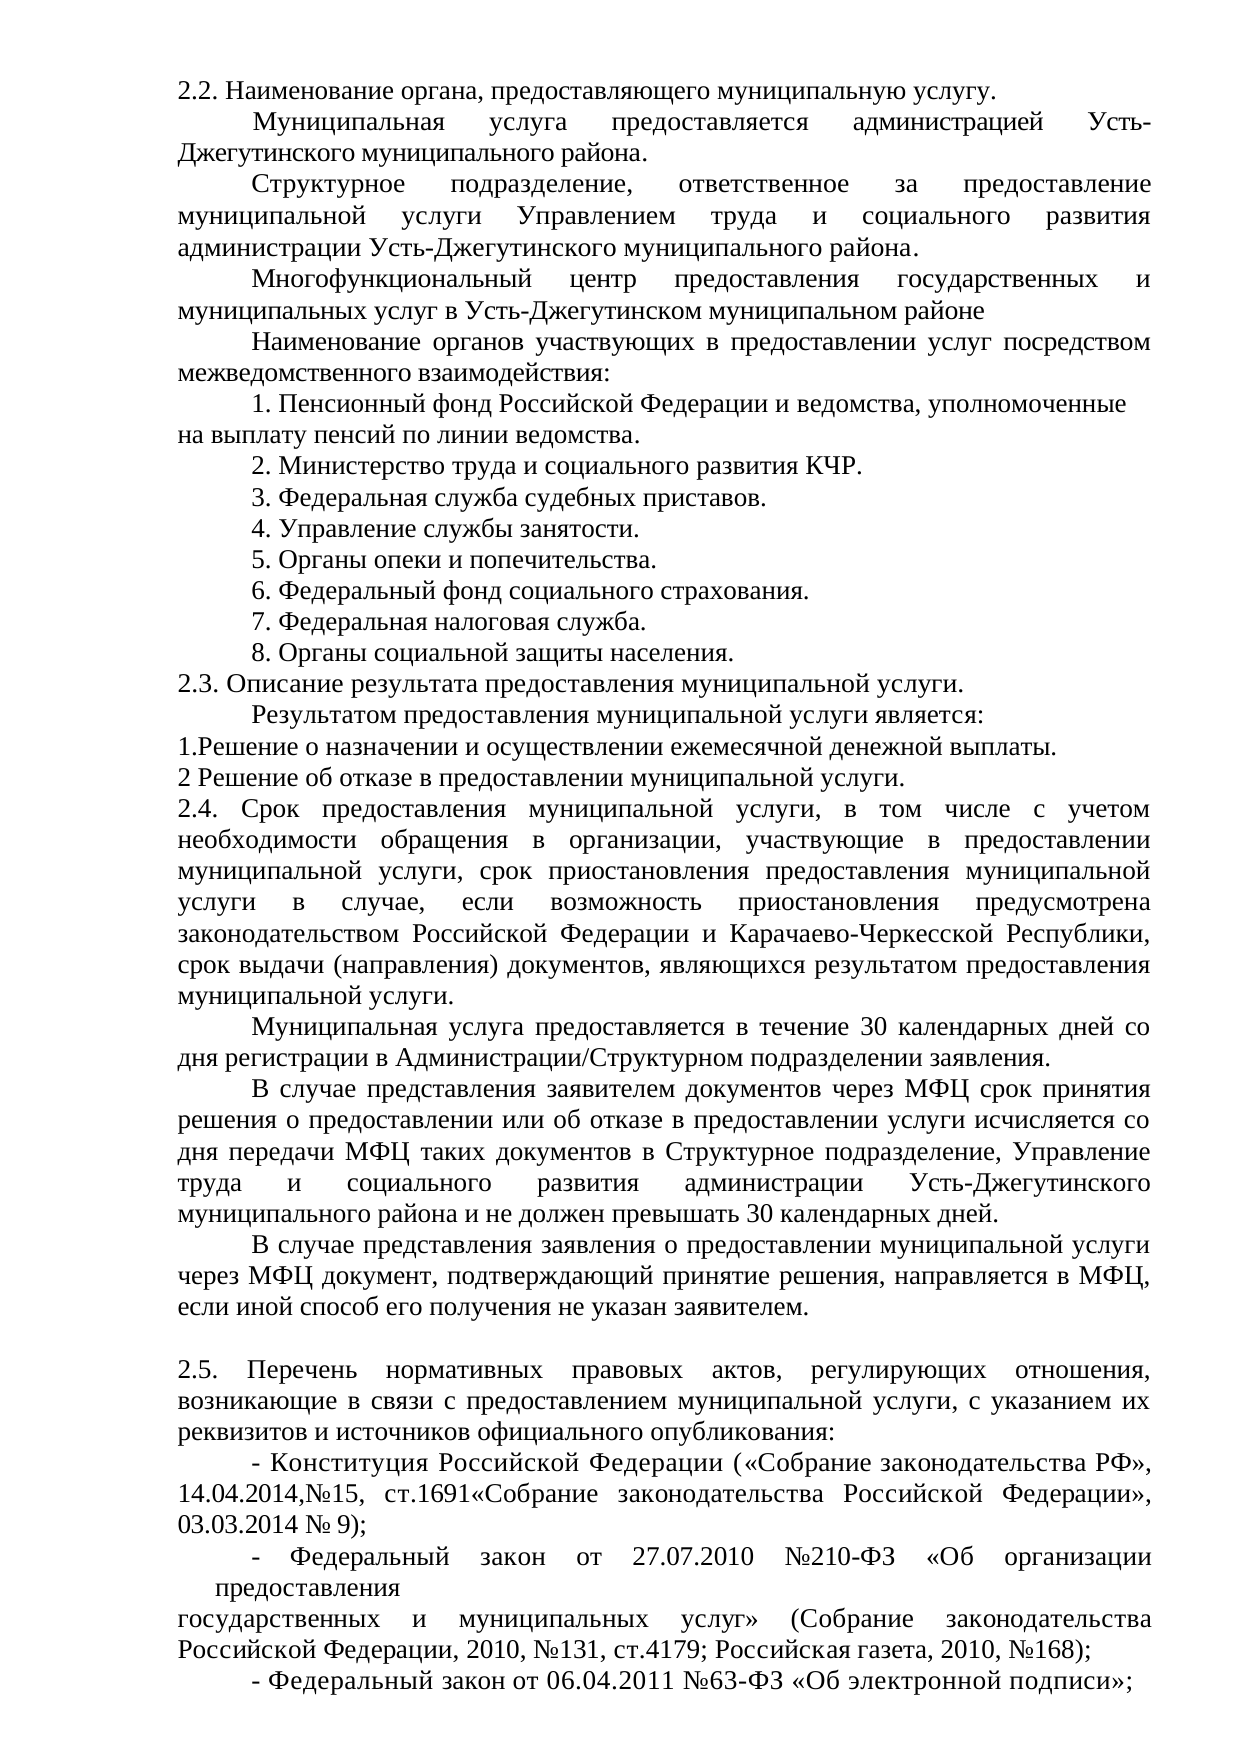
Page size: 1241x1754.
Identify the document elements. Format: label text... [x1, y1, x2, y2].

text В случае представления заявителем документов через МФЦ срок принятия решения о предоставлении или об отказе в предоставлении услуги исчисляется со дня передачи МФЦ таких документов в Структурное подразделение, Управление труда и социального развития администрации Усть-Джегутинского муниципального района и не должен превышать 30 календарных дней. [177, 1072, 1152, 1228]
text 2. Министерство труда и социального развития КЧР. [177, 449, 1152, 481]
text Муниципальная услуга предоставляется администрацией Усть-Джегутинского муниципального района. [177, 105, 1152, 167]
text государственных и муниципальных услуг» (Собрание законодательства Российской Федерации, 2010, №131, ст.4179; Российская газета, 2010, №168); [177, 1602, 1152, 1664]
text - Федеральный закон от 27.07.2010 №210-ФЗ «Об организации предоставления [215, 1539, 1152, 1602]
text - Федеральный закон от 06.04.2011 №63-ФЗ «Об электронной подписи»; [177, 1664, 1152, 1695]
text Многофункциональный центр предоставления государственных и муниципальных услуг в Усть-Джегутинском муниципальном районе [177, 263, 1152, 325]
text 1.Решение о назначении и осуществлении ежемесячной денежной выплаты. [177, 730, 1152, 761]
text 5. Органы опеки и попечительства. [177, 543, 1152, 574]
text - Конституция Российской Федерации («Собрание законодательства РФ», 14.04.2014,№15, ст.1691«Собрание законодательства Российской Федерации», 03.03.2014 №9); [177, 1446, 1152, 1539]
text 7. Федеральная налоговая служба. [177, 605, 1152, 636]
text 2.3. Описание результата предоставления муниципальной услуги. [177, 667, 1152, 699]
text Муниципальная услуга предоставляется в течение 30 календарных дней со дня регистрации в Администрации/Структурном подразделении заявления. [177, 1010, 1152, 1072]
text 2.5. Перечень нормативных правовых актов, регулирующих отношения, возникающие в связи с предоставлением муниципальной услуги, с указанием их реквизитов и источников официального опубликования: [177, 1353, 1152, 1446]
text Наименование органов участвующих в предоставлении услуг посредством межведомственного взаимодействия: [177, 325, 1152, 387]
text 3. Федеральная служба судебных приставов. [177, 481, 1152, 512]
text 4. Управление службы занятости. [177, 512, 1152, 543]
text 2.4. Срок предоставления муниципальной услуги, в том числе с учетом необходимости обращения в организации, участвующие в предоставлении муниципальной услуги, срок приостановления предоставления муниципальной услуги в случае, если возможность приостановления предусмотрена законодательством Российской Федерации и Карачаево-Черкесской Республики, срок выдачи (направления) документов, являющихся результатом предоставления муниципальной услуги. [177, 792, 1152, 1010]
text 6. Федеральный фонд социального страхования. [177, 574, 1152, 605]
text 8. Органы социальной защиты населения. [177, 636, 1152, 667]
text 2.2. Наименование органа, предоставляющего муниципальную услугу. [177, 74, 1152, 105]
text В случае представления заявления о предоставлении муниципальной услуги через МФЦ документ, подтверждающий принятие решения, направляется в МФЦ, если иной способ его получения не указан заявителем. [177, 1228, 1152, 1322]
text Структурное подразделение, ответственное за предоставление муниципальной услуги Управлением труда и социального развития администрации Усть-Джегутинского муниципального района. [177, 167, 1152, 263]
text Результатом предоставления муниципальной услуги является: [177, 699, 1081, 730]
text 1. Пенсионный фонд Российской Федерации и ведомства, уполномоченные на выплату пенсий по линии ведомства. [177, 387, 1152, 449]
text 2 Решение об отказе в предоставлении муниципальной услуги. [177, 761, 1152, 792]
